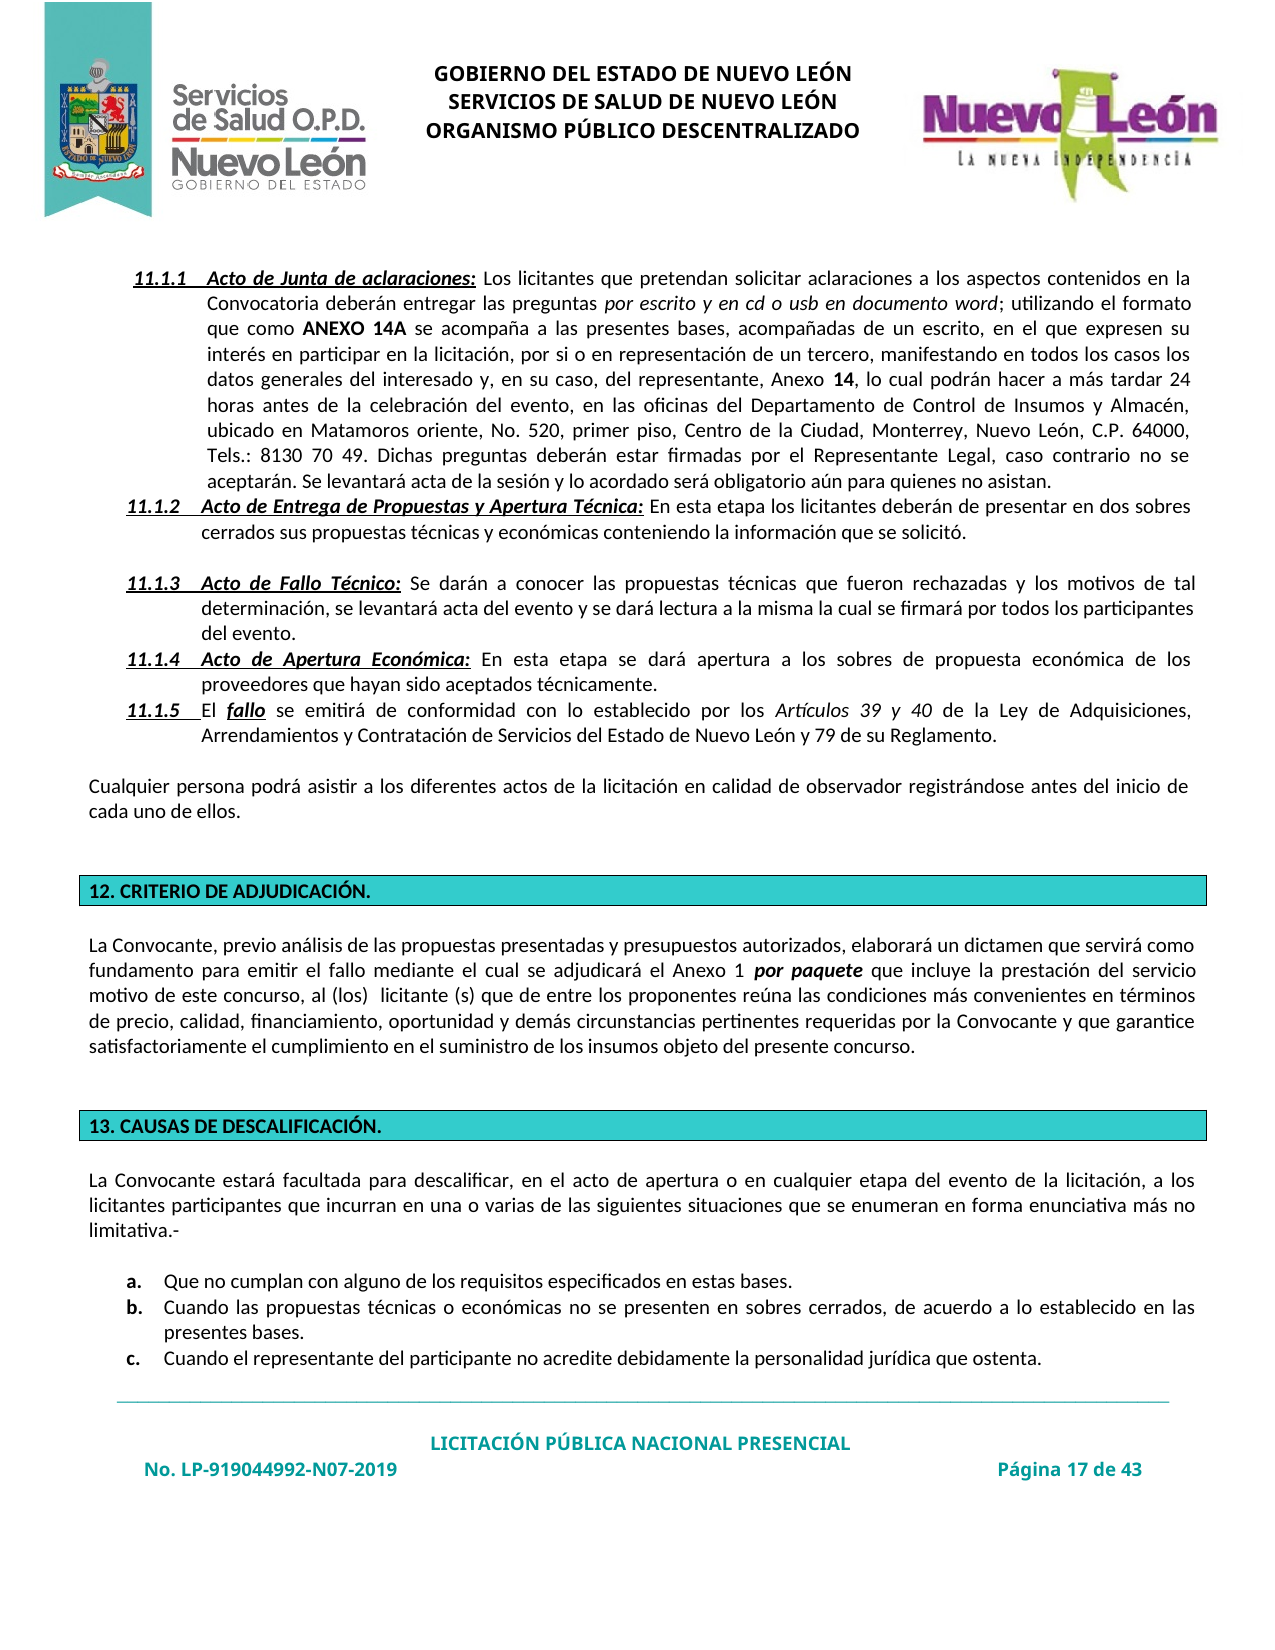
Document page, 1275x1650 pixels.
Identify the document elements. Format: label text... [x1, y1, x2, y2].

list Cuando el representante del participante no acredite debidamente la personalidad jurídica que ostenta. [126, 1345, 1197, 1370]
text La Convocante estará facultada para descalificar, en el acto de apertura o en cualquier etapa del evento de la licitación, a los licitantes participantes que incurran en una o varias de las siguientes situaciones que se enumeran en forma enunciativa más no limitativa.- [89, 1167, 1197, 1243]
list Cuando las propuestas técnicas o económicas no se presenten en sobres cerrados, de acuerdo a lo establecido en las presentes bases. [126, 1294, 1197, 1345]
list Acto de Entrega de Propuestas y Apertura Técnica: En esta etapa los licitantes deberán de presentar en dos sobres cerrados sus propuestas técnicas y económicas conteniendo la información que se solicitó. [126, 493, 1192, 544]
list Acto de Fallo Técnico: Se darán a conocer las propuestas técnicas que fueron rechazadas y los motivos de tal determinación, se levantará acta del evento y se dará lectura a la misma la cual se firmará por todos los participantes del evento. [126, 570, 1197, 646]
picture [15, 2, 1249, 229]
text Cualquier persona podrá asistir a los diferentes actos de la licitación en calidad de observador registrándose antes del inicio de cada uno de ellos. [89, 773, 1192, 824]
list Que no cumplan con alguno de los requisitos especificados en estas bases. [126, 1268, 1197, 1294]
list El fallo se emitirá de conformidad con lo establecido por los Artículos 39 y 40 de la Ley de Adquisiciones, Arrendamientos y Contratación de Servicios del Estado de Nuevo León y 79 de su Reglamento. [126, 697, 1192, 748]
text La Convocante, previo análisis de las propuestas presentadas y presupuestos autorizados, elaborará un dictamen que servirá como fundamento para emitir el fallo mediante el cual se adjudicará el Anexo 1 por paquete que incluye la prestación del servicio motivo de este concurso, al (los) licitante (s) que de entre los proponentes reúna las condiciones más convenientes en términos de precio, calidad, financiamiento, oportunidad y demás circunstancias pertinentes requeridas por la Convocante y que garantice satisfactoriamente el cumplimiento en el suministro de los insumos objeto del presente concurso. [89, 932, 1197, 1059]
list Acto de Junta de aclaraciones: Los licitantes que pretendan solicitar aclaraciones a los aspectos contenidos en la Convocatoria deberán entregar las preguntas por escrito y en cd o usb en documento word; utilizando el formato que como ANEXO 14A se acompaña a las presentes bases, acompañadas de un escrito, en el que expresen su interés en participar en la licitación, por si o en representación de un tercero, manifestando en todos los casos los datos generales del interesado y, en su caso, del representante, Anexo 14, lo cual podrán hacer a más tardar 24 horas antes de la celebración del evento, en las oficinas del Departamento de Control de Insumos y Almacén, ubicado en Matamoros oriente, No. 520, primer piso, Centro de la Ciudad, Monterrey, Nuevo León, C.P. 64000, Tels.: 8130 70 49. Dichas preguntas deberán estar firmadas por el Representante Legal, caso contrario no se aceptarán. Se levantará acta de la sesión y lo acordado será obligatorio aún para quienes no asistan. [133, 265, 1192, 493]
list Acto de Apertura Económica: En esta etapa se dará apertura a los sobres de propuesta económica de los proveedores que hayan sido aceptados técnicamente. [126, 646, 1192, 697]
text 13. CAUSAS DE DESCALIFICACIÓN. [80, 1111, 1206, 1140]
text 12. CRITERIO DE ADJUDICACIÓN. [80, 876, 1206, 905]
